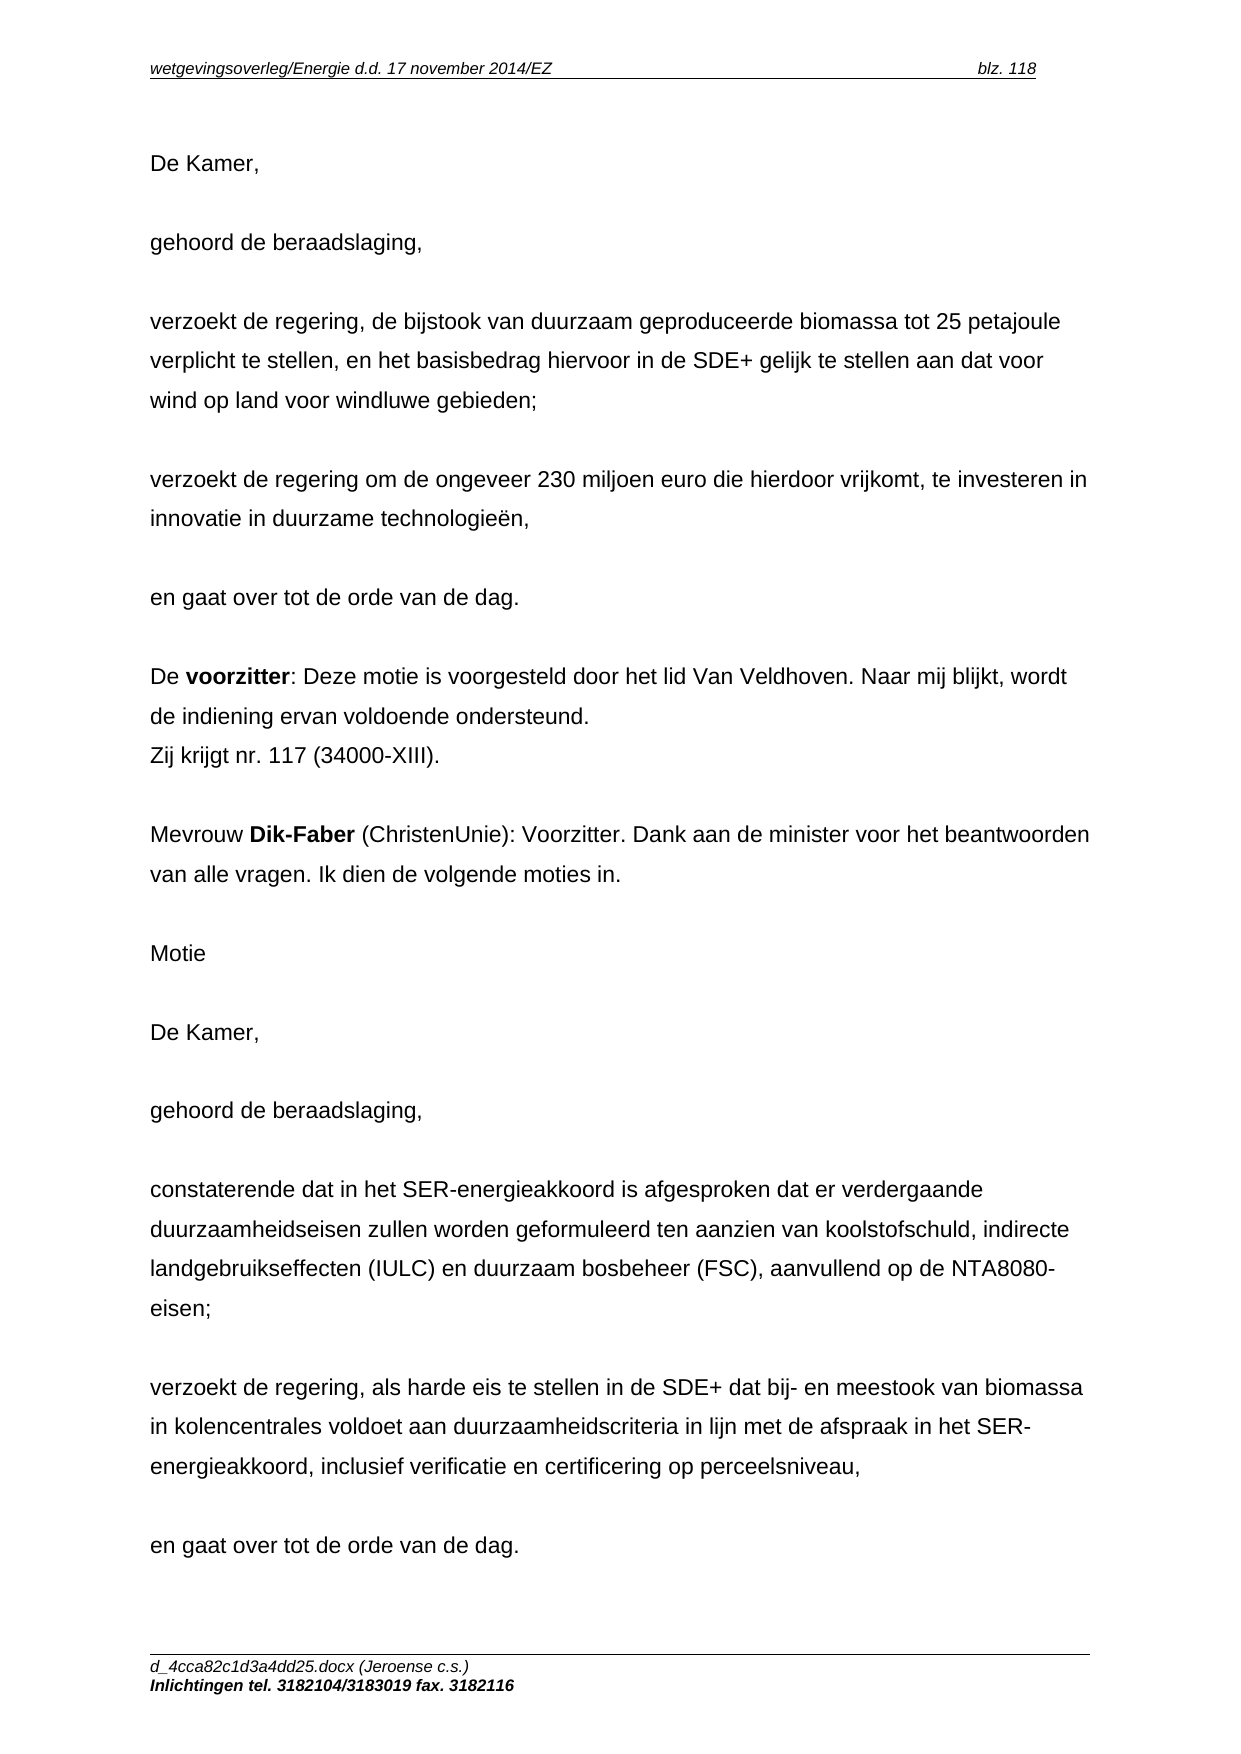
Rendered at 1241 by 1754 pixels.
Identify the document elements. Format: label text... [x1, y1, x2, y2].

text gehoord de beraadslaging, [150, 1097, 1090, 1124]
text De Kamer, [150, 1018, 1090, 1045]
text De voorzitter: Deze motie is voorgesteld door het lid Van Veldhoven. Naar mij blijkt, wordt de indiening ervan voldoende ondersteund. [150, 663, 1090, 729]
text De Kamer, [150, 150, 1090, 176]
text verzoekt de regering, de bijstook van duurzaam geproduceerde biomassa tot 25 petajoule verplicht te stellen, en het basisbedrag hiervoor in de SDE+ gelijk te stellen aan dat voor wind op land voor windluwe gebieden; [150, 308, 1090, 413]
text Mevrouw Dik-Faber (ChristenUnie): Voorzitter. Dank aan de minister voor het beantwoorden van alle vragen. Ik dien de volgende moties in. [150, 821, 1090, 887]
text verzoekt de regering, als harde eis te stellen in de SDE+ dat bij- en meestook van biomassa in kolencentrales voldoet aan duurzaamheidscriteria in lijn met de afspraak in het SER-energieakkoord, inclusief verificatie en certificering op perceelsniveau, [150, 1374, 1090, 1479]
text Zij krijgt nr. 117 (34000-XIII). [150, 742, 1090, 768]
text constaterende dat in het SER-energieakkoord is afgesproken dat er verdergaande duurzaamheidseisen zullen worden geformuleerd ten aanzien van koolstofschuld, indirecte landgebruikseffecten (IULC) en duurzaam bosbeheer (FSC), aanvullend op de NTA8080-eisen; [150, 1176, 1090, 1321]
text gehoord de beraadslaging, [150, 229, 1090, 255]
text en gaat over tot de orde van de dag. [150, 584, 1090, 611]
text Motie [150, 939, 1090, 966]
text en gaat over tot de orde van de dag. [150, 1532, 1090, 1558]
text verzoekt de regering om de ongeveer 230 miljoen euro die hierdoor vrijkomt, te investeren in innovatie in duurzame technologieën, [150, 466, 1090, 532]
